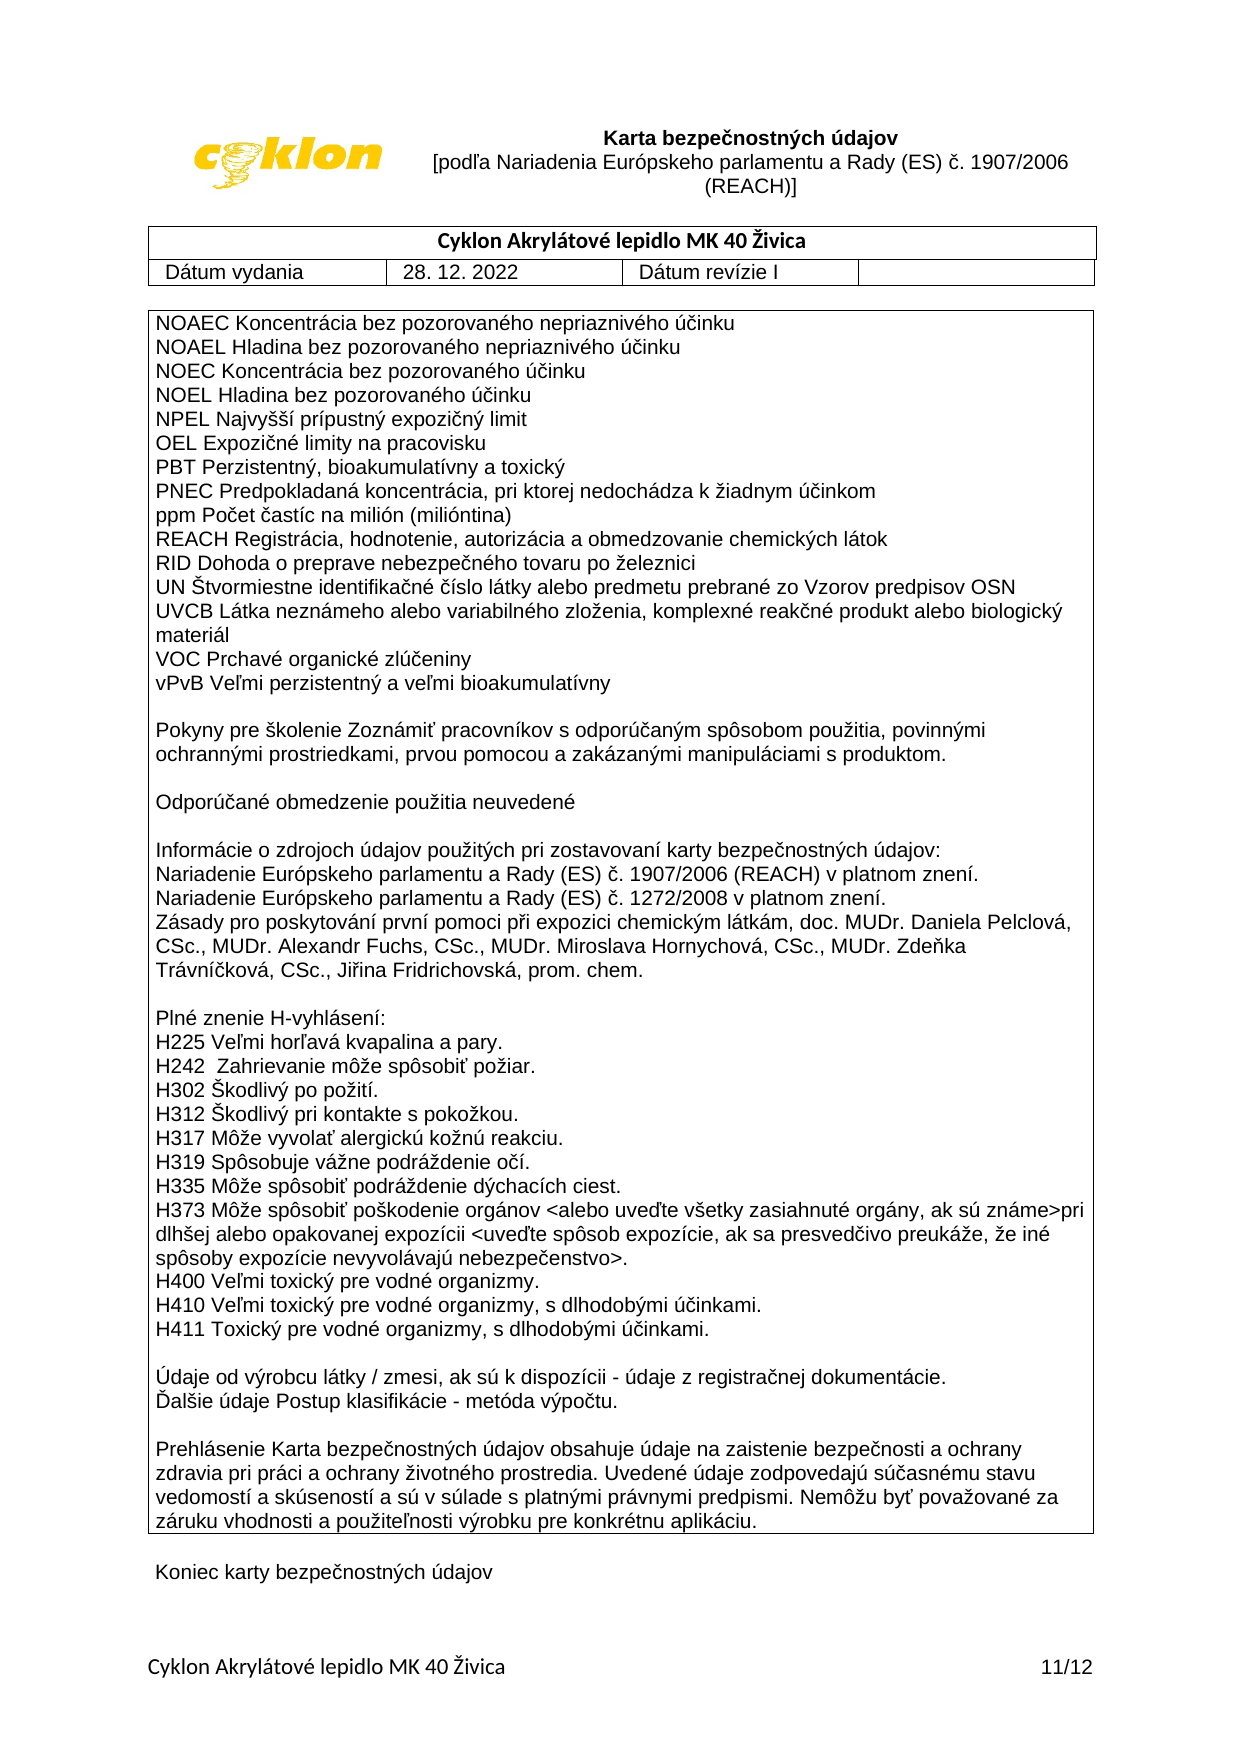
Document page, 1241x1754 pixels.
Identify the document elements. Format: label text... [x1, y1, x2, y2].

table_header Koniec karty bezpečnostných údajov [148, 1560, 1093, 1584]
picture [182, 117, 394, 203]
